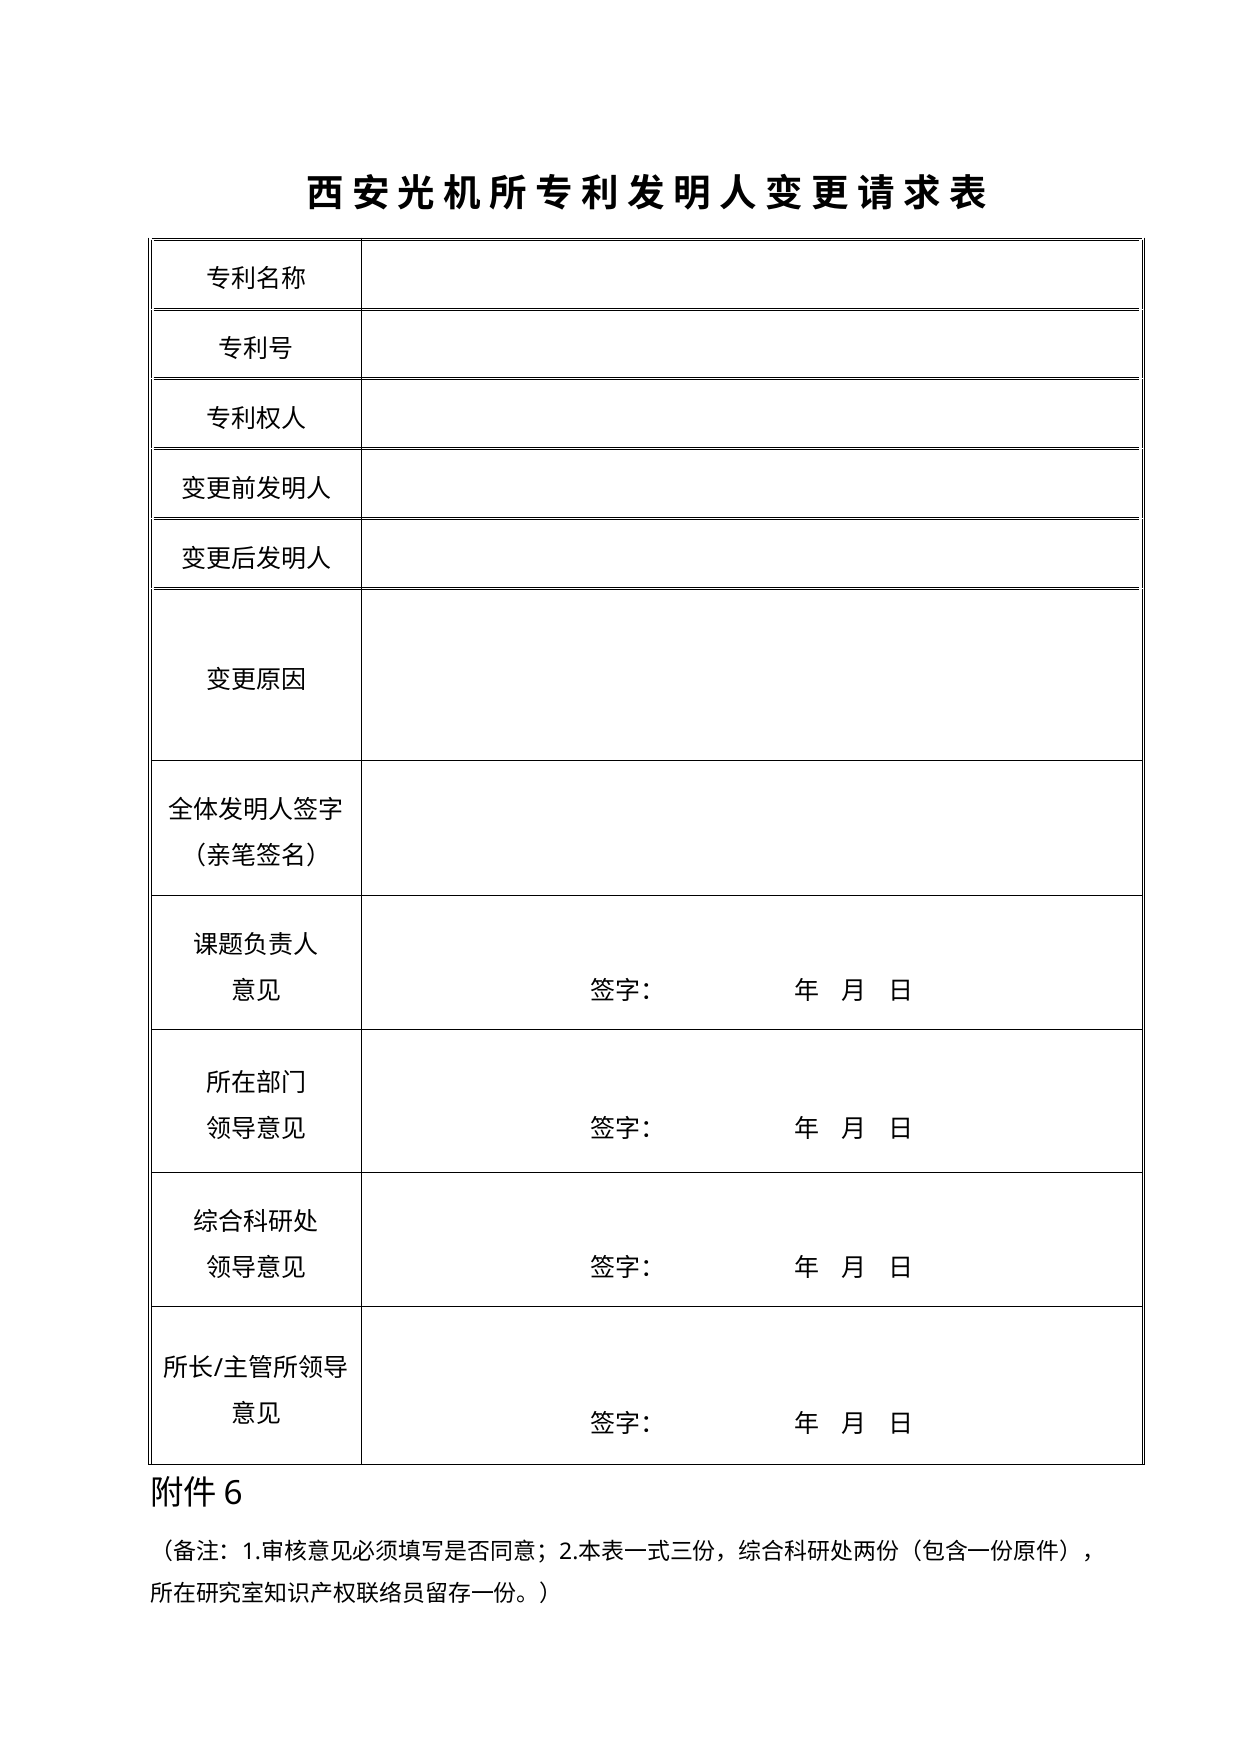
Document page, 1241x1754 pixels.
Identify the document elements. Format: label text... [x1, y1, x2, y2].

table_cell 综合科研处 领导意见 [152, 1173, 361, 1306]
table_cell 变更前发明人 [150, 447, 361, 517]
table_cell 变更原因 [152, 587, 361, 760]
table_cell [362, 308, 1142, 377]
table_cell 全体发明人签字（亲笔签名） [152, 761, 361, 895]
text 附件6 [150, 1465, 1122, 1514]
table_cell [362, 238, 1143, 307]
table_cell [362, 587, 1142, 760]
table_cell 所在部门 领导意见 [152, 1030, 361, 1172]
table_cell 签字： 年 月 日 [362, 1307, 1142, 1464]
table_cell 变更后发明人 [152, 517, 361, 587]
table_cell 所长/主管所领导意见 [152, 1307, 361, 1464]
table_cell 专利权人 [150, 377, 361, 447]
table_cell [362, 377, 1143, 447]
table_header 西 安 光 机 所 专 利 发 明 人 变 更 请 求 表 [150, 150, 1143, 238]
text （备注：1.审核意见必须填写是否同意；2.本表一式三份，综合科研处两份（包含一份原件），所在研究室知识产权联络员留存一份。） [150, 1526, 1122, 1610]
table_cell [362, 517, 1142, 587]
table_cell 签字： 年 月 日 [362, 1030, 1142, 1172]
table_cell [362, 447, 1143, 517]
table_cell [362, 761, 1142, 895]
table_cell 课题负责人 意见 [152, 896, 361, 1029]
table_cell 签字： 年 月 日 [362, 896, 1142, 1029]
table_cell 专利名称 [152, 239, 361, 307]
table_cell 签字： 年 月 日 [362, 1173, 1142, 1306]
table_cell 专利号 [152, 308, 361, 377]
